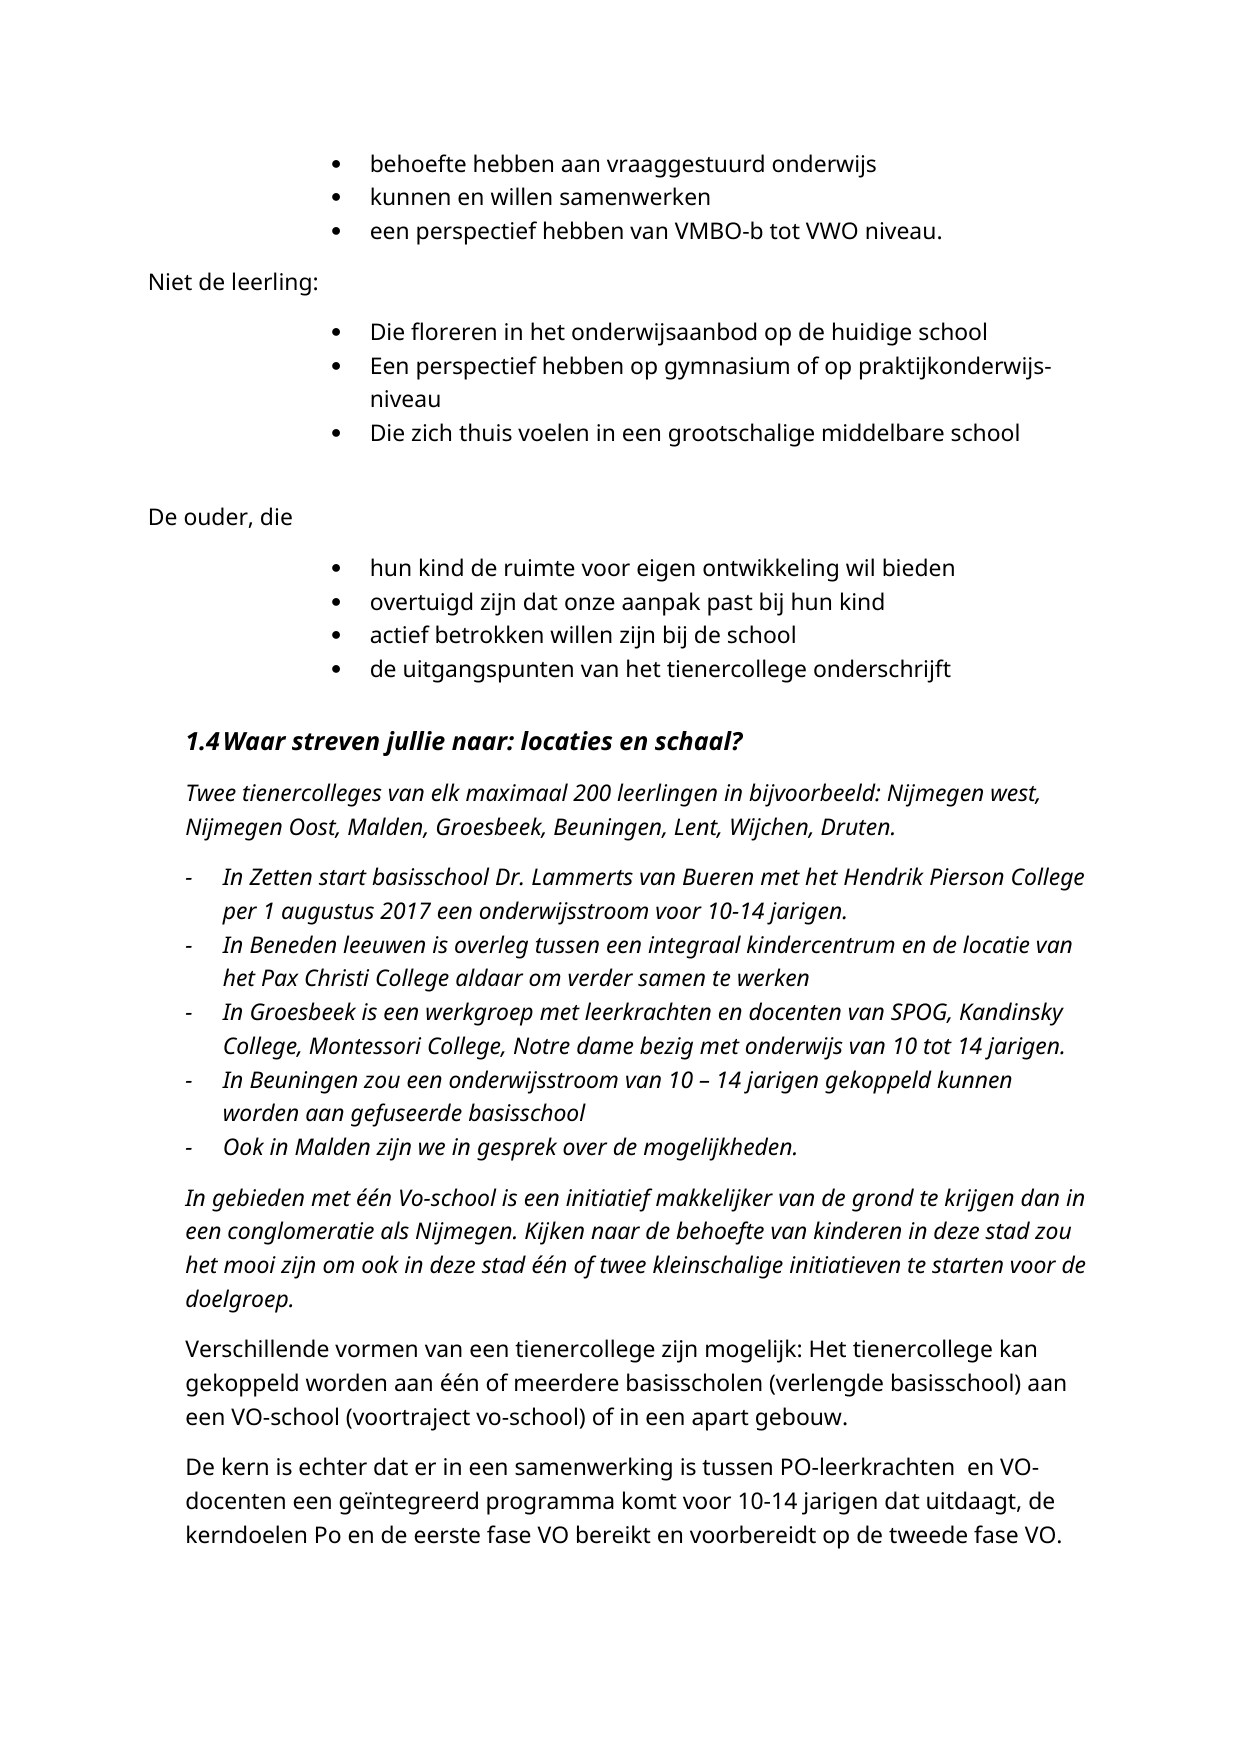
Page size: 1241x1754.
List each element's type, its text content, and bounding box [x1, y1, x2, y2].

list een perspectief hebben van VMBO-b tot VWO niveau. [332, 215, 1093, 246]
list In Beuningen zou een onderwijsstroom van 10 – 14 jarigen gekoppeld kunnen worden aan gefuseerde basisschool [185, 1064, 1093, 1129]
list Waar streven jullie naar: locaties en schaal? [185, 723, 1093, 758]
text Verschillende vormen van een tienercollege zijn mogelijk: Het tienercollege kan gekoppeld worden aan één of meerdere basisscholen (verlengde basisschool) aan een VO-school (voortraject vo-school) of in een apart gebouw. [185, 1333, 1093, 1432]
list In Zetten start basisschool Dr. Lammerts van Bueren met het Hendrik Pierson College per 1 augustus 2017 een onderwijsstroom voor 10-14 jarigen. [185, 861, 1093, 926]
text In gebieden met één Vo-school is een initiatief makkelijker van de grond te krijgen dan in een conglomeratie als Nijmegen. Kijken naar de behoefte van kinderen in deze stad zou het mooi zijn om ook in deze stad één of twee kleinschalige initiatieven te starten voor de doelgroep. [185, 1182, 1093, 1314]
list Ook in Malden zijn we in gesprek over de mogelijkheden. [185, 1131, 1093, 1162]
text De ouder, die [148, 501, 1093, 533]
list kunnen en willen samenwerken [332, 181, 1093, 213]
list overtuigd zijn dat onze aanpak past bij hun kind [332, 586, 1093, 617]
list Een perspectief hebben op gymnasium of op praktijkonderwijs-niveau [332, 350, 1093, 415]
list Die zich thuis voelen in een grootschalige middelbare school [332, 417, 1093, 448]
list de uitgangspunten van het tienercollege onderschrijft [332, 653, 1093, 684]
list hun kind de ruimte voor eigen ontwikkeling wil bieden [332, 552, 1093, 583]
list behoefte hebben aan vraaggestuurd onderwijs [332, 148, 1093, 179]
list In Beneden leeuwen is overleg tussen een integraal kindercentrum en de locatie van het Pax Christi College aldaar om verder samen te werken [185, 929, 1093, 994]
list Die floreren in het onderwijsaanbod op de huidige school [332, 316, 1093, 347]
text Twee tienercolleges van elk maximaal 200 leerlingen in bijvoorbeeld: Nijmegen west, Nijmegen Oost, Malden, Groesbeek, Beuningen, Lent, Wijchen, Druten. [185, 777, 1093, 842]
list In Groesbeek is een werkgroep met leerkrachten en docenten van SPOG, Kandinsky College, Montessori College, Notre dame bezig met onderwijs van 10 tot 14 jarigen. [185, 996, 1093, 1061]
list actief betrokken willen zijn bij de school [332, 619, 1093, 651]
text Niet de leerling: [148, 266, 1093, 297]
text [185, 1451, 1093, 1550]
